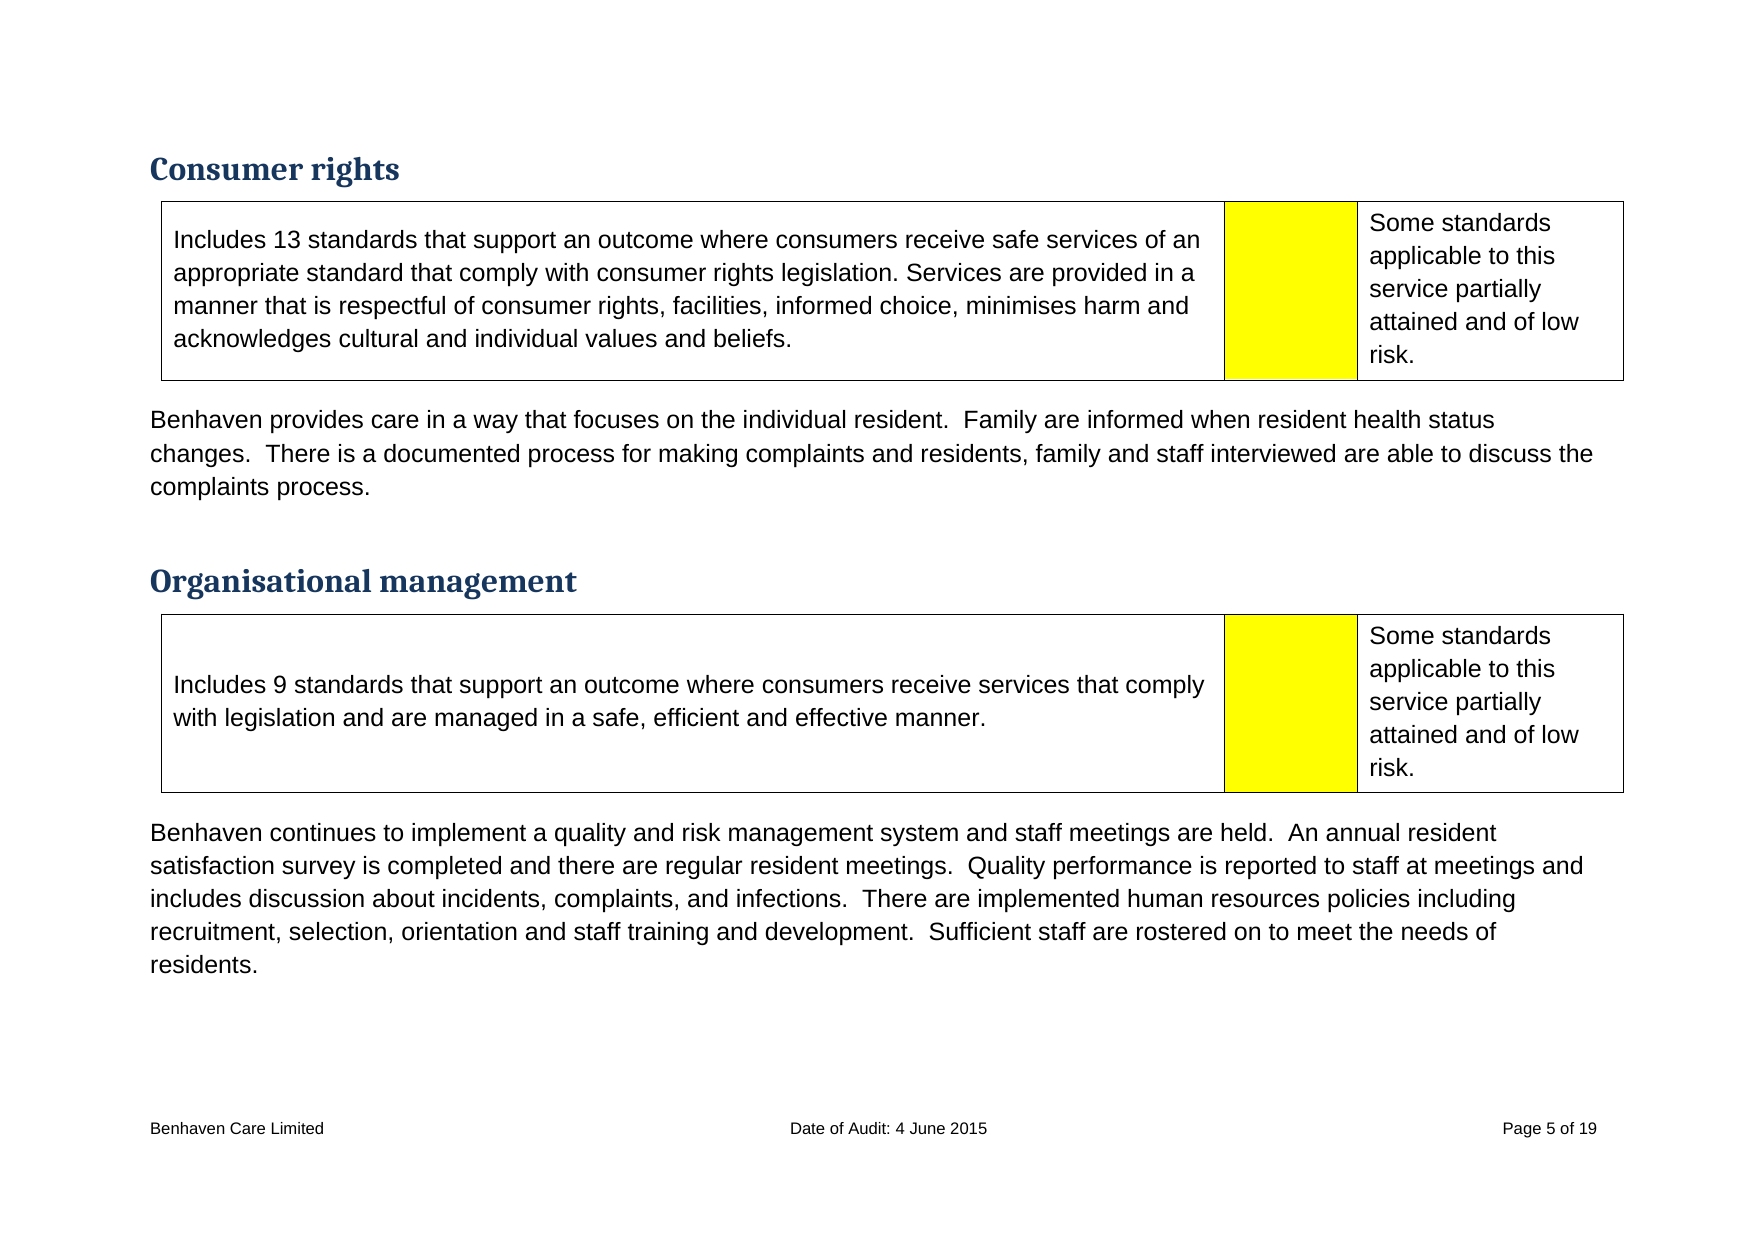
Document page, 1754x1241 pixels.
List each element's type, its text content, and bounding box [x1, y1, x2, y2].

table_header Includes 9 standards that support an outcome where consumers receive services that comply with legislation and are managed in a safe, efficient and effective manner. [162, 615, 1224, 792]
subtitle Consumer rights [150, 150, 1604, 188]
table_header [1225, 615, 1357, 792]
text Benhaven provides care in a way that focuses on the individual resident. Family are informed when resident health status changes. There is a documented process for making complaints and residents, family and staff interviewed are able to discuss the complaints process. [150, 406, 1604, 500]
subtitle Organisational management [150, 563, 1604, 601]
table_header [1225, 202, 1357, 379]
table_header Includes 13 standards that support an outcome where consumers receive safe services of an appropriate standard that comply with consumer rights legislation. Services are provided in a manner that is respectful of consumer rights, facilities, informed choice, minimises harm and acknowledges cultural and individual values and beliefs. [162, 202, 1224, 379]
table_header Some standards applicable to this service partially attained and of low risk. [1358, 202, 1623, 379]
table_header Some standards applicable to this service partially attained and of low risk. [1358, 615, 1623, 792]
text Benhaven continues to implement a quality and risk management system and staff meetings are held. An annual resident satisfaction survey is completed and there are regular resident meetings. Quality performance is reported to staff at meetings and includes discussion about incidents, complaints, and infections. There are implemented human resources policies including recruitment, selection, orientation and staff training and development. Sufficient staff are rostered on to meet the needs of residents. [150, 818, 1604, 979]
